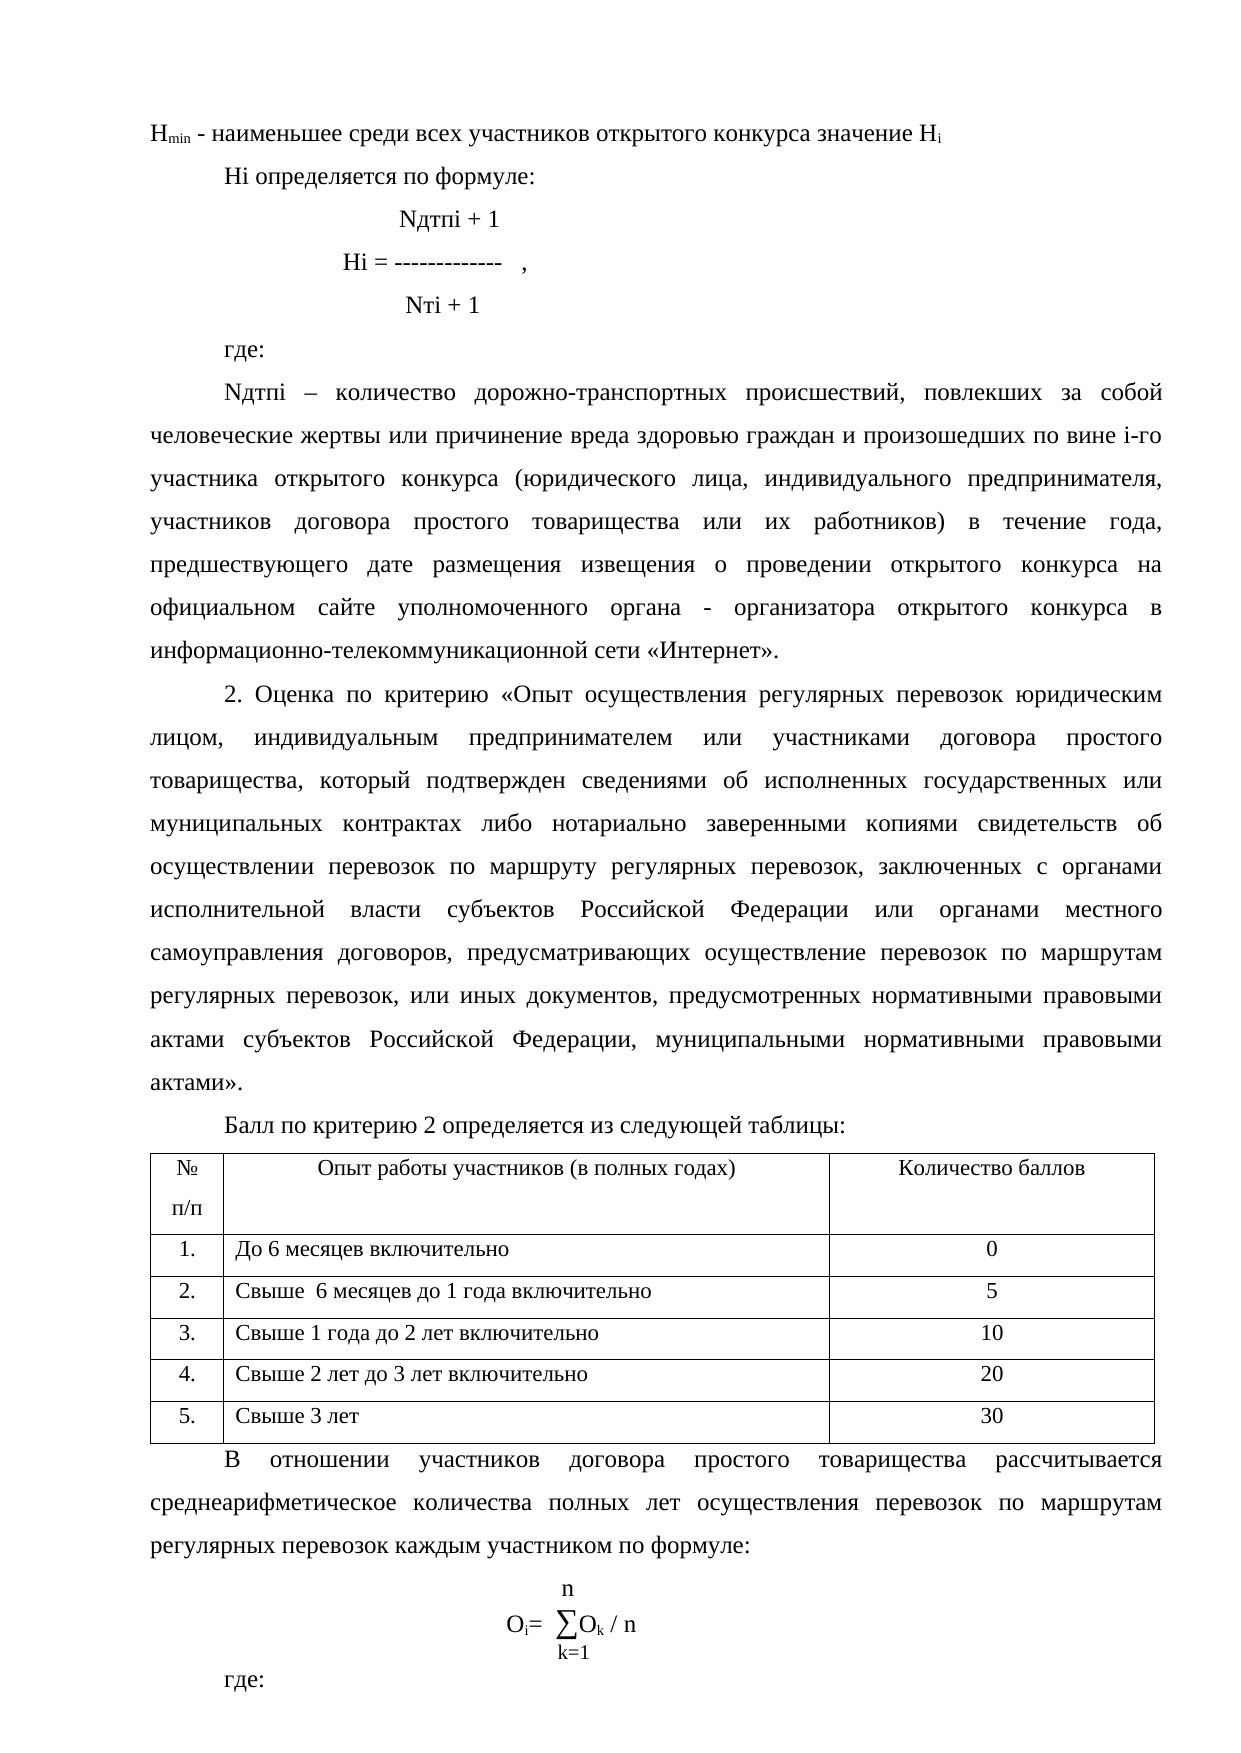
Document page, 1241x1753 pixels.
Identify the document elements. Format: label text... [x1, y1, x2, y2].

table_cell Свыше 6 месяцев до 1 года включительно [224, 1277, 829, 1318]
table_cell 5. [151, 1402, 223, 1443]
table_header Опыт работы участников (в полных годах) [224, 1154, 829, 1234]
text n [150, 1573, 1163, 1602]
text Hi = ------------- , [150, 247, 1163, 276]
text Нi определяется по формуле: [150, 161, 1163, 190]
text Nдтпi – количество дорожно-транспортных происшествий, повлекших за собой человеческие жертвы или причинение вреда здоровью граждан и произошедших по вине i-го участника открытого конкурса (юридического лица, индивидуального предпринимателя, участников договора простого товарищества или их работников) в течение года, предшествующего дате размещения извещения о проведении открытого конкурса на официальном сайте уполномоченного органа - организатора открытого конкурса в информационно-телекоммуникационной сети «Интернет». [150, 377, 1163, 664]
text Nтi + 1 [150, 291, 1163, 319]
text 2. Оценка по критерию «Опыт осуществления регулярных перевозок юридическим лицом, индивидуальным предпринимателем или участниками договора простого товарищества, который подтвержден сведениями об исполненных государственных или муниципальных контрактах либо нотариально заверенными копиями свидетельств об осуществлении перевозок по маршруту регулярных перевозок, заключенных с органами исполнительной власти субъектов Российской Федерации или органами местного самоуправления договоров, предусматривающих осуществление перевозок по маршрутам регулярных перевозок, или иных документов, предусмотренных нормативными правовыми актами субъектов Российской Федерации, муниципальными нормативными правовыми актами». [150, 679, 1163, 1096]
table_cell 4. [151, 1360, 223, 1401]
text k=1 [150, 1640, 1163, 1664]
table_cell 5 [830, 1277, 1154, 1318]
table_cell 1. [151, 1235, 223, 1276]
table_cell 0 [830, 1235, 1154, 1276]
table_header Количество баллов [830, 1154, 1154, 1234]
table_cell Свыше 2 лет до 3 лет включительно [224, 1360, 829, 1401]
text В отношении участников договора простого товарищества рассчитывается среднеарифметическое количества полных лет осуществления перевозок по маршрутам регулярных перевозок каждым участником по формуле: [150, 1444, 1163, 1559]
table_cell 3. [151, 1319, 223, 1359]
text где: [150, 1664, 1163, 1693]
text Nдтпi + 1 [150, 204, 1163, 233]
table_cell Свыше 1 года до 2 лет включительно [224, 1319, 829, 1359]
table_cell 30 [830, 1402, 1154, 1443]
text Балл по критерию 2 определяется из следующей таблицы: [150, 1110, 1163, 1139]
text Нmin - наименьшее среди всех участников открытого конкурса значение Нi [150, 118, 1163, 147]
table_cell Свыше 3 лет [224, 1402, 829, 1443]
text где: [150, 334, 1163, 362]
text Оi= ∑Оk / n [150, 1602, 1164, 1640]
table_cell 20 [830, 1360, 1154, 1401]
table_header № п/п [151, 1154, 223, 1234]
table_cell 2. [151, 1277, 223, 1318]
table_cell До 6 месяцев включительно [224, 1235, 829, 1276]
table_cell 10 [830, 1319, 1154, 1359]
